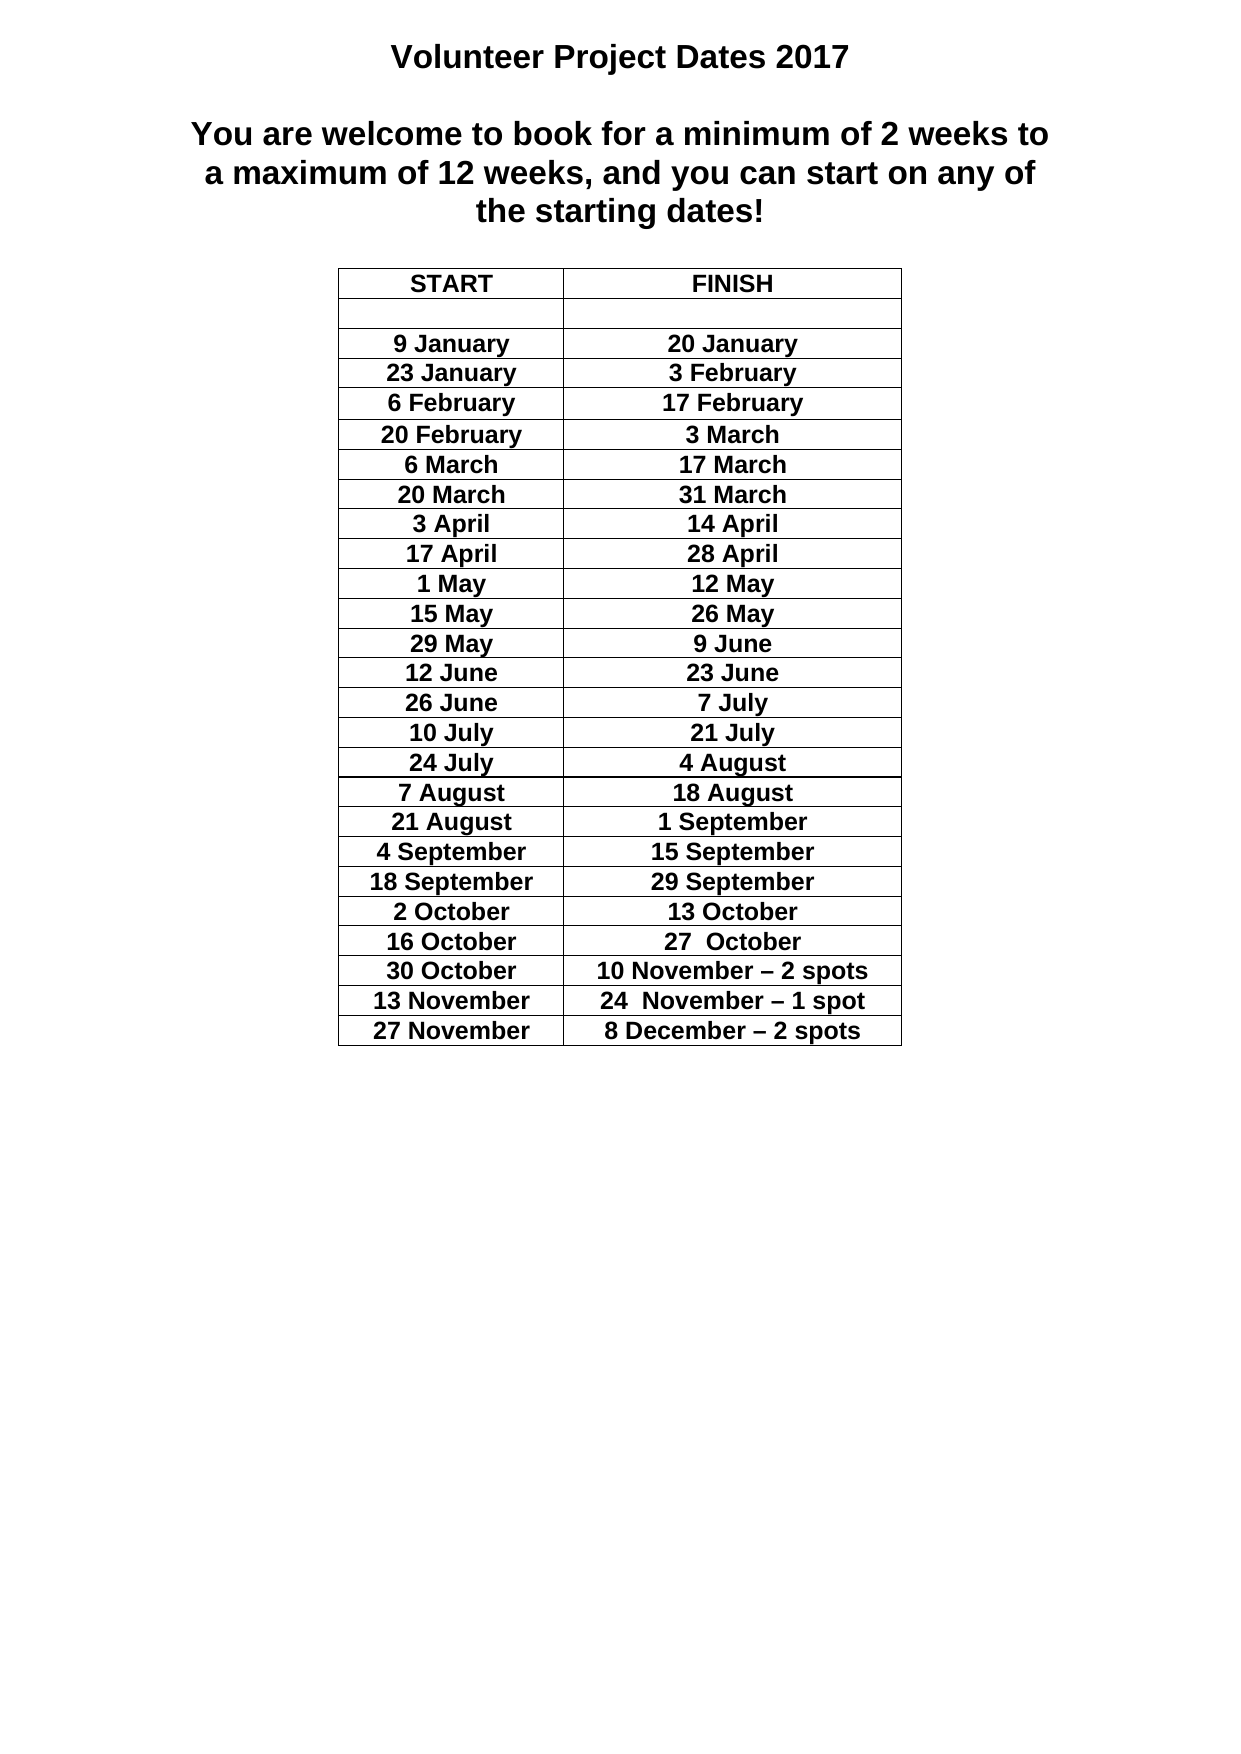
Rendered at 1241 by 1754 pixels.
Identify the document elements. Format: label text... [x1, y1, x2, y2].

table_cell 17 March [564, 450, 901, 478]
table_cell [339, 299, 563, 328]
table_cell 29 May [339, 629, 563, 657]
table_cell 17 February [564, 388, 901, 419]
text You are welcome to book for a minimum of 2 weeks to a maximum of 12 weeks, and you can start on any of the starting dates! [187, 114, 1053, 229]
table_cell 6 March [339, 450, 563, 478]
table_header FINISH [564, 269, 901, 298]
table_cell 1 September [564, 807, 901, 836]
table_cell 1 May [339, 569, 563, 598]
table_cell 29 September [564, 867, 901, 896]
table_cell 24 November – 1 spot [564, 986, 901, 1015]
table_cell 28 April [564, 539, 901, 568]
table_cell 18 August [564, 778, 901, 806]
table_cell 4 August [564, 748, 901, 776]
table_cell 9 January [339, 329, 563, 357]
table_cell 10 July [339, 718, 563, 747]
table_cell 20 February [339, 420, 563, 449]
table_cell 16 October [339, 926, 563, 955]
table_cell 21 August [339, 807, 563, 836]
table_cell 20 March [339, 480, 563, 508]
table_cell 26 June [339, 688, 563, 717]
table_cell 30 October [339, 956, 563, 985]
table_cell 20 January [564, 329, 901, 357]
table_cell 3 April [339, 509, 563, 538]
table_cell 23 January [339, 359, 563, 387]
table_cell 2 October [339, 897, 563, 925]
table_cell [564, 299, 901, 328]
table_cell 3 March [564, 420, 901, 449]
table_cell 31 March [564, 480, 901, 508]
table_cell 8 December – 2 spots [564, 1016, 901, 1044]
table_cell 12 June [339, 658, 563, 687]
title Volunteer Project Dates 2017 [187, 37, 1053, 76]
table_cell 27 October [564, 926, 901, 955]
table_cell 27 November [339, 1016, 563, 1044]
table_cell 7 July [564, 688, 901, 717]
table_cell 18 September [339, 867, 563, 896]
table_cell 14 April [564, 509, 901, 538]
table_cell 15 May [339, 599, 563, 627]
table_cell 24 July [339, 748, 563, 776]
table_cell 12 May [564, 569, 901, 598]
table_cell 7 August [339, 778, 563, 806]
table_cell 3 February [564, 359, 901, 387]
table_cell 13 November [339, 986, 563, 1015]
table_cell 10 November – 2 spots [564, 956, 901, 985]
table_cell 21 July [564, 718, 901, 747]
table_header START [339, 269, 563, 298]
table_cell 17 April [339, 539, 563, 568]
table_cell 13 October [564, 897, 901, 925]
table_cell 15 September [564, 837, 901, 866]
table_cell 4 September [339, 837, 563, 866]
table_cell 26 May [564, 599, 901, 627]
table_cell 9 June [564, 629, 901, 657]
table_cell 23 June [564, 658, 901, 687]
table_cell 6 February [339, 388, 563, 419]
